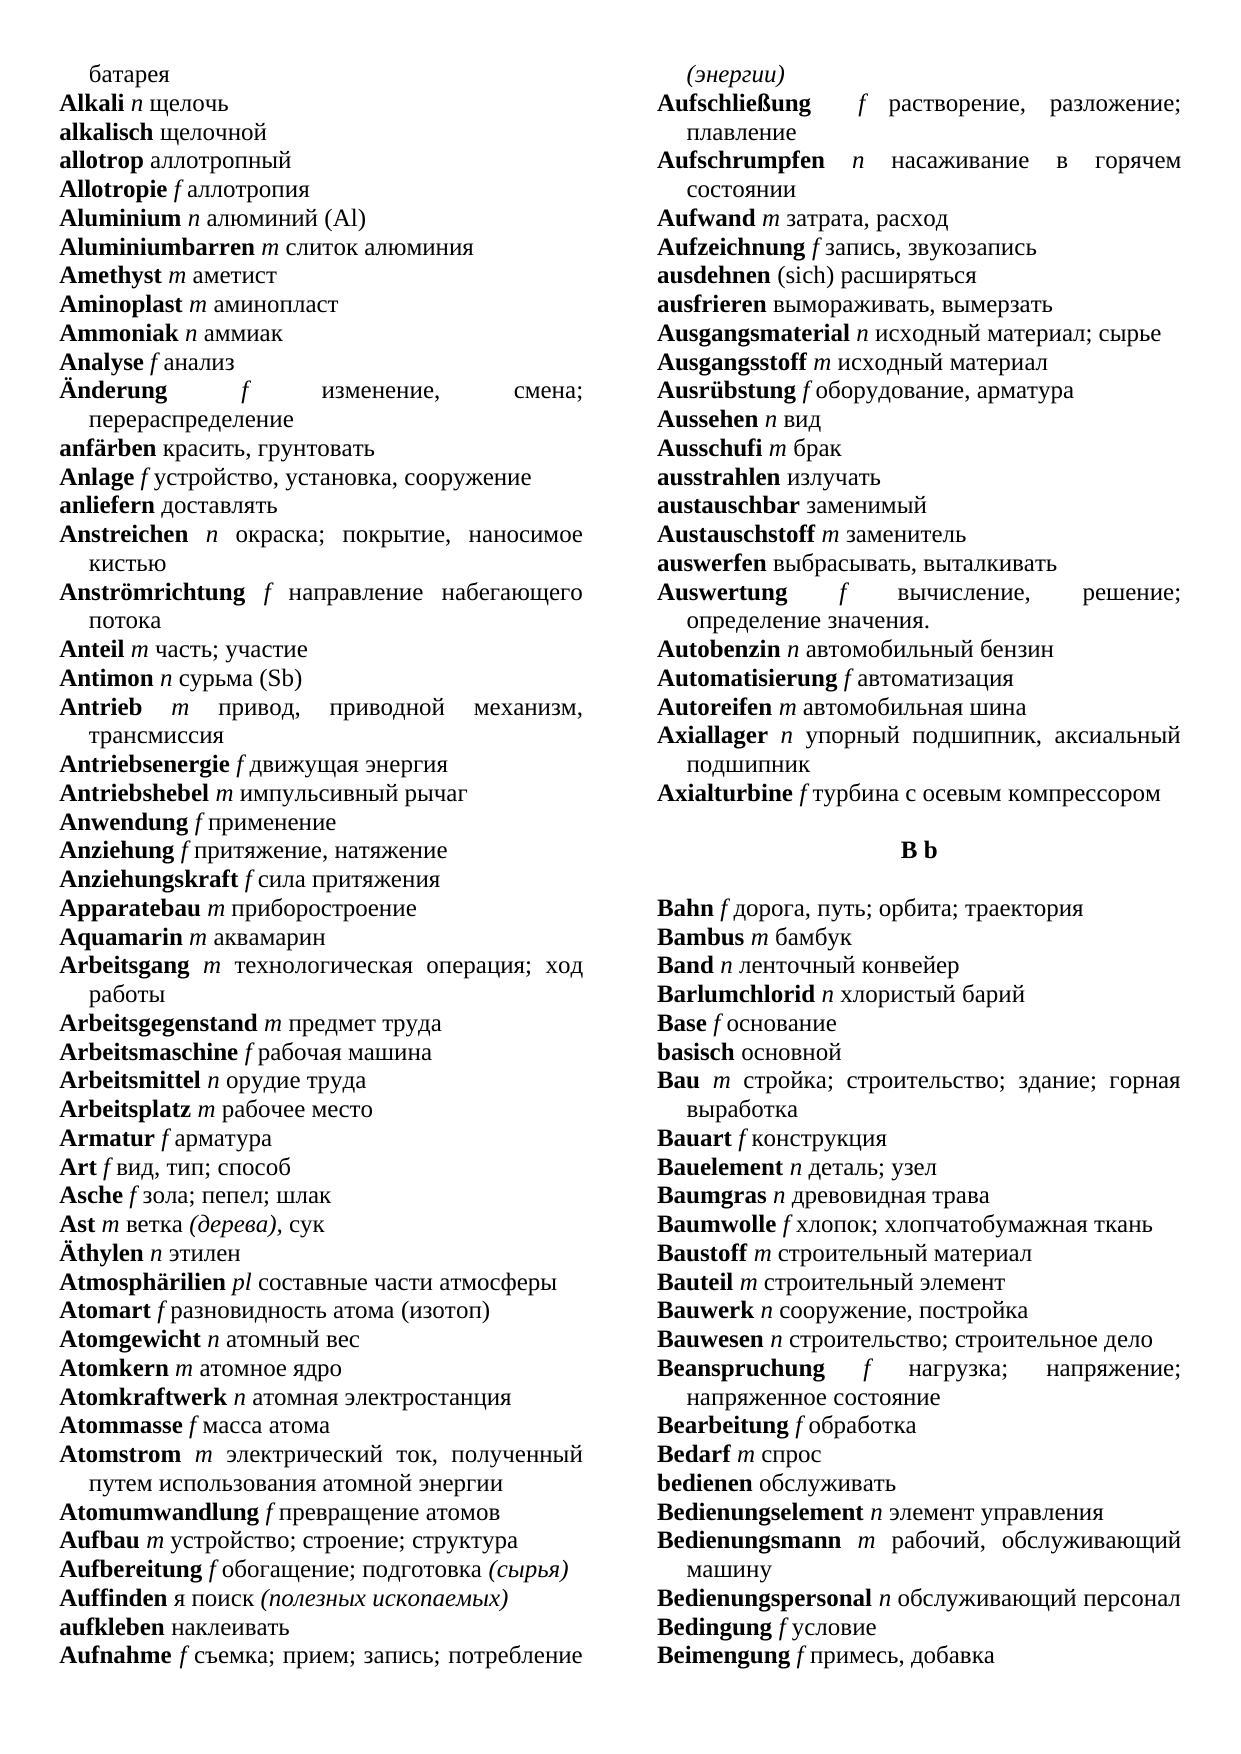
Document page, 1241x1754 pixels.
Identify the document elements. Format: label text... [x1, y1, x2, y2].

text Änderung f изменение, смена; перераспределение [59, 375, 583, 433]
text Analyse f анализ [59, 347, 583, 375]
text Atomumwandlung f превращение атомов [59, 1497, 583, 1525]
text anliefern доставлять [59, 490, 583, 519]
text Bauelement n деталь; узел [657, 1152, 1181, 1180]
text Autoreifen m автомобильная шина [657, 692, 1181, 720]
text Aluminium n алюминий (Al) [59, 203, 583, 232]
text alkalisch щелочной [59, 117, 583, 145]
text Ammoniak n аммиак [59, 318, 583, 347]
text Ast m ветка (дерева), сук [59, 1209, 583, 1238]
text Bauwesen n строительство; строительное дело [657, 1324, 1181, 1353]
text Amethyst m аметист [59, 260, 583, 289]
text Arbeitsmittel n орудие труда [59, 1065, 583, 1094]
text Autobenzin n автомобильный бензин [657, 634, 1181, 663]
text anfärben красить, грунтовать [59, 433, 583, 462]
text Äthylen n этилен [59, 1238, 583, 1267]
text Atomkern m атомное ядро [59, 1353, 583, 1382]
text Atommasse f масса атома [59, 1410, 583, 1439]
text Aufnahme f съемка; прием; запись; потребление (энергии) [657, 59, 1181, 88]
text Arbeitsgang m технологическая операция; ход работы [59, 950, 583, 1008]
text Ausgangsstoff m исходный материал [657, 347, 1181, 375]
text bedienen обслуживать [657, 1468, 1181, 1497]
text Asche f зола; пепел; шлак [59, 1180, 583, 1209]
text Arbeitsgegenstand m предмет труда [59, 1008, 583, 1037]
text allotrop аллотропный [59, 145, 583, 174]
text Anziehungskraft f сила притяжения [59, 864, 583, 893]
text Bearbeitung f обработка [657, 1410, 1181, 1439]
text Anteil m часть; участие [59, 634, 583, 663]
text В b [657, 835, 1181, 864]
text Auswertung f вычисление, решение; определение значения. [657, 577, 1181, 634]
text Atomstrom m электрический ток, полученный путем использования атомной энергии [59, 1439, 583, 1497]
text Aquamarin m аквамарин [59, 922, 583, 950]
text Aminoplast m аминопласт [59, 289, 583, 318]
text Ausschufi m брак [657, 433, 1181, 462]
text Bambus m бамбук [657, 922, 1181, 950]
text Bedingung f условие [657, 1612, 1181, 1640]
text aufkleben наклеивать [59, 1612, 583, 1640]
text Akkumulatorenbatterie f аккумуляторная батарея [59, 59, 583, 88]
text Atmosphärilien pl составные части атмосферы [59, 1267, 583, 1295]
text ausfrieren вымораживать, вымерзать [657, 289, 1181, 318]
text Axiallager n упорный подшипник, аксиальный подшипник [657, 720, 1181, 778]
text Allotropie f аллотропия [59, 174, 583, 203]
text Art f вид, тип; способ [59, 1152, 583, 1180]
text Bahn f дорога, путь; орбита; траектория [657, 893, 1181, 922]
text Alkali n щелочь [59, 88, 583, 117]
text Aussehen n вид [657, 404, 1181, 433]
text Ausgangsmaterial n исходный материал; сырье [657, 318, 1181, 347]
text Bedarf m спрос [657, 1439, 1181, 1468]
text Baumwolle f хлопок; хлопчатобумажная ткань [657, 1209, 1181, 1238]
text Anströmrichtung f направление набегающего потока [59, 577, 583, 634]
text Anstreichen n окраска; покрытие, наносимое кистью [59, 519, 583, 577]
text Armatur f арматура [59, 1123, 583, 1152]
text Anlage f устройство, установка, сооружение [59, 462, 583, 490]
text Antriebsenergie f движущая энергия [59, 749, 583, 778]
text Atomgewicht n атомный вес [59, 1324, 583, 1353]
text Auffinden я поиск (полезных ископаемых) [59, 1583, 583, 1612]
text Bauart f конструкция [657, 1123, 1181, 1152]
text Apparatebau m приборостроение [59, 893, 583, 922]
text Antimon n сурьма (Sb) [59, 663, 583, 692]
text Aufschrumpfen n насаживание в горячем состоянии [657, 145, 1181, 203]
text Aufbau m устройство; строение; структура [59, 1525, 583, 1554]
text Bau m стройка; строительство; здание; горная выработка [657, 1065, 1181, 1123]
text austauschbar заменимый [657, 490, 1181, 519]
text Bauwerk n сооружение, постройка [657, 1295, 1181, 1324]
text Aufnahme f съемка; прием; запись; потребление (энергии) [59, 1640, 583, 1669]
text Aufwand m затрата, расход [657, 203, 1181, 232]
text Aluminiumbarren m слиток алюминия [59, 232, 583, 260]
text Anwendung f применение [59, 807, 583, 835]
text Bedienungselement n элемент управления [657, 1497, 1181, 1525]
text Atomkraftwerk n атомная электростанция [59, 1382, 583, 1410]
text Aufzeichnung f запись, звукозапись [657, 232, 1181, 260]
text Automatisierung f автоматизация [657, 663, 1181, 692]
text Austauschstoff m заменитель [657, 519, 1181, 548]
text auswerfen выбрасывать, выталкивать [657, 548, 1181, 577]
text Barlumchlorid n хлористый барий [657, 979, 1181, 1008]
text Baustoff m строительный материал [657, 1238, 1181, 1267]
text Arbeitsmaschine f рабочая машина [59, 1037, 583, 1065]
text Bedienungsmann m рабочий, обслуживающий машину [657, 1525, 1181, 1583]
text Base f основание [657, 1008, 1181, 1037]
text Atomart f разновидность атома (изотоп) [59, 1295, 583, 1324]
text Axialturbine f турбина с осевым компрессором [657, 778, 1181, 807]
text Aufschließung f растворение, разложение; плавление [657, 88, 1181, 145]
text Band n ленточный конвейер [657, 950, 1181, 979]
text basisch основной [657, 1037, 1181, 1065]
text Antriebshebel m импульсивный рычаг [59, 778, 583, 807]
text Bedienungspersonal n обслуживающий персонал [657, 1583, 1181, 1612]
text Anziehung f притяжение, натяжение [59, 835, 583, 864]
text Antrieb m привод, приводной механизм, трансмиссия [59, 692, 583, 749]
text Ausrübstung f оборудование, арматура [657, 375, 1181, 404]
text Arbeitsplatz m рабочее место [59, 1094, 583, 1123]
text Aufbereitung f обогащение; подготовка (сырья) [59, 1554, 583, 1583]
text ausstrahlen излучать [657, 462, 1181, 490]
text Baumgras n древовидная трава [657, 1180, 1181, 1209]
text Beimengung f примесь, добавка [657, 1640, 1181, 1669]
text Beanspruchung f нагрузка; напряжение; напряженное состояние [657, 1353, 1181, 1410]
text Bauteil m строительный элемент [657, 1267, 1181, 1295]
text ausdehnen (sich) расширяться [657, 260, 1181, 289]
